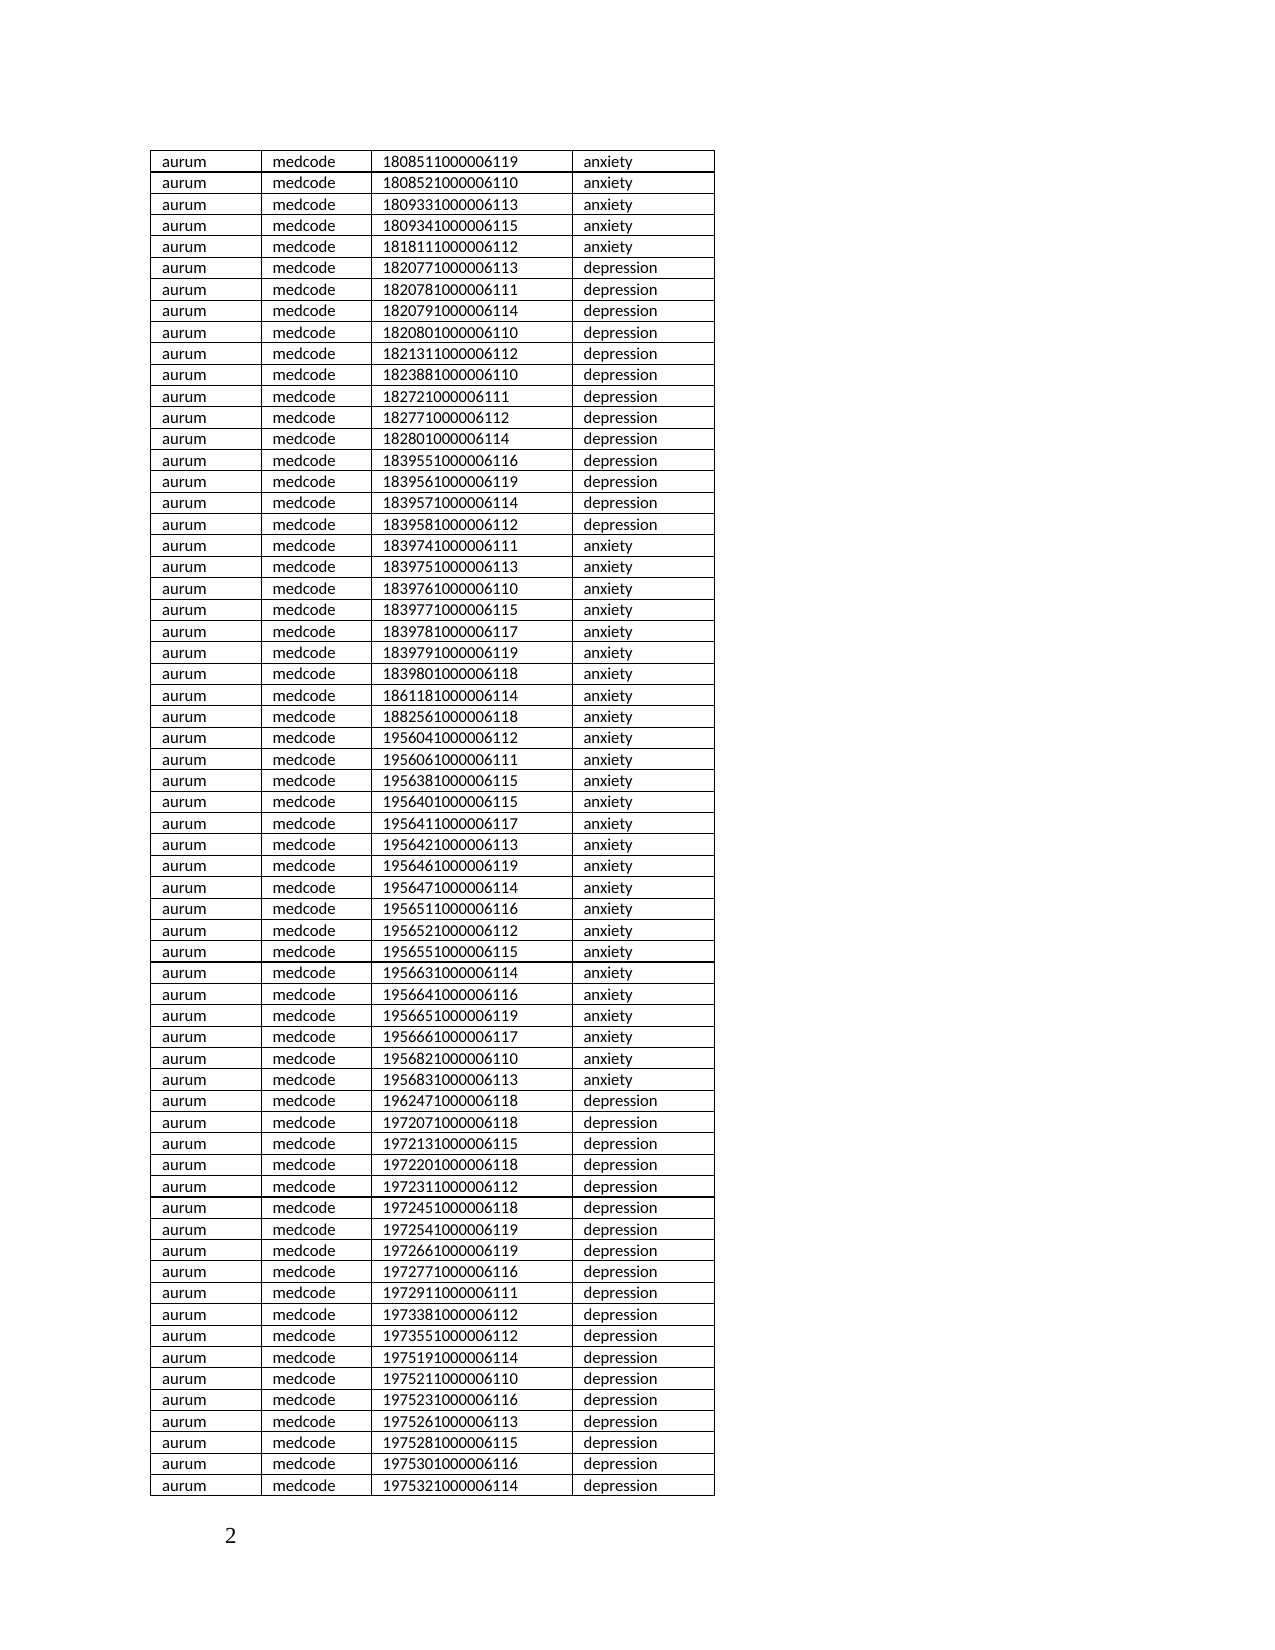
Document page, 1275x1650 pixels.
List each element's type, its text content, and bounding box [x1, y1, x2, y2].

table_cell depression [573, 1155, 714, 1175]
table_cell 1956641000006116 [372, 984, 572, 1004]
table_cell aurum [151, 578, 261, 598]
table_cell aurum [151, 664, 261, 684]
table_cell 1975211000006110 [372, 1368, 572, 1388]
table_cell 1839751000006113 [372, 557, 572, 577]
table_cell aurum [151, 1475, 261, 1495]
table_cell 182801000006114 [372, 429, 572, 449]
table_cell aurum [151, 1390, 261, 1410]
table_cell 1820801000006110 [372, 322, 572, 342]
table_cell medcode [262, 1454, 371, 1474]
table_cell medcode [262, 1240, 371, 1260]
table_cell aurum [151, 749, 261, 769]
table_cell aurum [151, 1261, 261, 1282]
table_cell 1839741000006111 [372, 535, 572, 556]
table_cell aurum [151, 1368, 261, 1388]
table_cell medcode [262, 749, 371, 769]
table_cell 1839571000006114 [372, 493, 572, 513]
table_cell 1839771000006115 [372, 600, 572, 620]
table_cell medcode [262, 1027, 371, 1047]
table_cell anxiety [573, 984, 714, 1004]
table_cell medcode [262, 1475, 371, 1495]
table_cell 1956831000006113 [372, 1069, 572, 1089]
table_cell aurum [151, 685, 261, 705]
table_cell 1821311000006112 [372, 343, 572, 363]
table_cell medcode [262, 1326, 371, 1346]
table_cell medcode [262, 343, 371, 363]
table_cell aurum [151, 1133, 261, 1154]
table_cell anxiety [573, 941, 714, 961]
table_cell medcode [262, 514, 371, 534]
table_cell anxiety [573, 621, 714, 641]
table_cell aurum [151, 258, 261, 278]
table_cell depression [573, 301, 714, 321]
table_cell medcode [262, 322, 371, 342]
table_cell aurum [151, 920, 261, 940]
table_cell 1820791000006114 [372, 301, 572, 321]
table_cell medcode [262, 1069, 371, 1089]
table_cell medcode [262, 1411, 371, 1431]
table_cell medcode [262, 1347, 371, 1367]
table_cell 1823881000006110 [372, 365, 572, 385]
table_cell aurum [151, 194, 261, 214]
table_cell medcode [262, 792, 371, 812]
table_cell 1839551000006116 [372, 450, 572, 470]
table_cell anxiety [573, 899, 714, 919]
table_cell aurum [151, 407, 261, 428]
table_cell 1975301000006116 [372, 1454, 572, 1474]
table_cell anxiety [573, 664, 714, 684]
table_cell anxiety [573, 963, 714, 983]
table_cell depression [573, 279, 714, 299]
table_cell anxiety [573, 1069, 714, 1089]
table_cell anxiety [573, 856, 714, 876]
table_cell 1956461000006119 [372, 856, 572, 876]
table_cell aurum [151, 1219, 261, 1239]
table_cell depression [573, 1475, 714, 1495]
table_cell depression [573, 1133, 714, 1154]
table_cell medcode [262, 1219, 371, 1239]
table_cell anxiety [573, 706, 714, 727]
table_cell medcode [262, 194, 371, 214]
table_cell anxiety [573, 557, 714, 577]
table_cell 1972201000006118 [372, 1155, 572, 1175]
table_cell medcode [262, 301, 371, 321]
table_cell medcode [262, 1283, 371, 1303]
table_cell aurum [151, 1005, 261, 1026]
table_cell 1956821000006110 [372, 1048, 572, 1068]
table_cell aurum [151, 877, 261, 897]
table_cell medcode [262, 279, 371, 299]
table_cell depression [573, 1112, 714, 1132]
table_cell aurum [151, 600, 261, 620]
table_cell medcode [262, 1048, 371, 1068]
table_cell aurum [151, 173, 261, 193]
table_cell 1972451000006118 [372, 1198, 572, 1218]
table_cell aurum [151, 621, 261, 641]
table_cell anxiety [573, 1048, 714, 1068]
table_cell depression [573, 1390, 714, 1410]
table_cell 1956041000006112 [372, 728, 572, 748]
table_cell 1809331000006113 [372, 194, 572, 214]
table_cell aurum [151, 963, 261, 983]
table_cell anxiety [573, 877, 714, 897]
table_cell aurum [151, 1176, 261, 1196]
table_cell aurum [151, 1112, 261, 1132]
table_cell aurum [151, 279, 261, 299]
table_cell aurum [151, 728, 261, 748]
table_cell medcode [262, 685, 371, 705]
table_cell aurum [151, 1198, 261, 1218]
table_cell 1956651000006119 [372, 1005, 572, 1026]
table_cell medcode [262, 1176, 371, 1196]
table_cell medcode [262, 1133, 371, 1154]
table_cell 1962471000006118 [372, 1091, 572, 1111]
table_cell depression [573, 258, 714, 278]
table_cell depression [573, 1347, 714, 1367]
table_cell medcode [262, 365, 371, 385]
table_cell medcode [262, 1005, 371, 1026]
table_cell depression [573, 429, 714, 449]
table_cell 1975231000006116 [372, 1390, 572, 1410]
table_cell aurum [151, 1069, 261, 1089]
table_cell depression [573, 1261, 714, 1282]
table_cell medcode [262, 578, 371, 598]
table_cell aurum [151, 514, 261, 534]
table_cell depression [573, 1176, 714, 1196]
table_cell aurum [151, 429, 261, 449]
table_cell depression [573, 1304, 714, 1324]
table_cell depression [573, 1240, 714, 1260]
table_cell aurum [151, 471, 261, 492]
table_cell aurum [151, 984, 261, 1004]
table_cell anxiety [573, 151, 714, 171]
table_cell medcode [262, 1304, 371, 1324]
table_cell aurum [151, 1091, 261, 1111]
table_cell 1861181000006114 [372, 685, 572, 705]
table_cell aurum [151, 493, 261, 513]
table_cell aurum [151, 301, 261, 321]
table_cell 1956631000006114 [372, 963, 572, 983]
table_cell medcode [262, 493, 371, 513]
table_cell medcode [262, 258, 371, 278]
table_cell 1956521000006112 [372, 920, 572, 940]
table_cell depression [573, 493, 714, 513]
table_cell aurum [151, 386, 261, 406]
table_cell 1972661000006119 [372, 1240, 572, 1260]
table_cell medcode [262, 151, 371, 171]
table_cell 1956411000006117 [372, 813, 572, 833]
table_cell anxiety [573, 685, 714, 705]
table_cell depression [573, 1283, 714, 1303]
table_cell aurum [151, 770, 261, 791]
table_cell medcode [262, 834, 371, 855]
table_cell medcode [262, 877, 371, 897]
table_cell 182721000006111 [372, 386, 572, 406]
table_cell 1956551000006115 [372, 941, 572, 961]
table_cell 1975191000006114 [372, 1347, 572, 1367]
table_cell depression [573, 1411, 714, 1431]
table_cell aurum [151, 1347, 261, 1367]
table_cell aurum [151, 899, 261, 919]
table_cell medcode [262, 642, 371, 662]
table_cell 1808511000006119 [372, 151, 572, 171]
table_cell 1882561000006118 [372, 706, 572, 727]
table_cell aurum [151, 535, 261, 556]
table_cell depression [573, 365, 714, 385]
table_cell aurum [151, 1454, 261, 1474]
table_cell medcode [262, 429, 371, 449]
table_cell 1975321000006114 [372, 1475, 572, 1495]
table_cell medcode [262, 664, 371, 684]
table_cell aurum [151, 1240, 261, 1260]
table_cell medcode [262, 728, 371, 748]
table_cell depression [573, 1091, 714, 1111]
table_cell 1956511000006116 [372, 899, 572, 919]
table_cell 1975261000006113 [372, 1411, 572, 1431]
table_cell 1839791000006119 [372, 642, 572, 662]
table_cell aurum [151, 365, 261, 385]
table_cell depression [573, 1432, 714, 1453]
table_cell depression [573, 386, 714, 406]
table_cell depression [573, 1368, 714, 1388]
table_cell aurum [151, 1326, 261, 1346]
table_cell 182771000006112 [372, 407, 572, 428]
table_cell aurum [151, 834, 261, 855]
table_cell depression [573, 1326, 714, 1346]
table_cell depression [573, 1198, 714, 1218]
table_cell aurum [151, 1304, 261, 1324]
table_cell medcode [262, 1155, 371, 1175]
table_cell medcode [262, 471, 371, 492]
table_cell medcode [262, 770, 371, 791]
table_cell medcode [262, 1261, 371, 1282]
table_cell anxiety [573, 173, 714, 193]
table_cell medcode [262, 984, 371, 1004]
table_cell depression [573, 407, 714, 428]
table_cell anxiety [573, 834, 714, 855]
table_cell 1839561000006119 [372, 471, 572, 492]
table_cell anxiety [573, 578, 714, 598]
table_cell 1956661000006117 [372, 1027, 572, 1047]
table_cell 1820771000006113 [372, 258, 572, 278]
table_cell 1973381000006112 [372, 1304, 572, 1324]
table_cell medcode [262, 1091, 371, 1111]
table_cell 1839581000006112 [372, 514, 572, 534]
table_cell anxiety [573, 194, 714, 214]
table_cell medcode [262, 1432, 371, 1453]
table_cell 1956401000006115 [372, 792, 572, 812]
table_cell medcode [262, 386, 371, 406]
table_cell depression [573, 450, 714, 470]
table_cell aurum [151, 1411, 261, 1431]
table_cell aurum [151, 792, 261, 812]
table_cell anxiety [573, 236, 714, 257]
table_cell aurum [151, 813, 261, 833]
table_cell aurum [151, 557, 261, 577]
table_cell medcode [262, 920, 371, 940]
table_cell aurum [151, 642, 261, 662]
table_cell 1975281000006115 [372, 1432, 572, 1453]
table_cell 1809341000006115 [372, 215, 572, 235]
table_cell depression [573, 471, 714, 492]
table_cell medcode [262, 856, 371, 876]
table_cell aurum [151, 706, 261, 727]
table_cell aurum [151, 1027, 261, 1047]
table_cell medcode [262, 535, 371, 556]
table_cell aurum [151, 1283, 261, 1303]
table_cell anxiety [573, 920, 714, 940]
table_cell 1972541000006119 [372, 1219, 572, 1239]
table_cell aurum [151, 343, 261, 363]
table_cell aurum [151, 450, 261, 470]
table_cell medcode [262, 813, 371, 833]
table_cell depression [573, 1454, 714, 1474]
table_cell 1956471000006114 [372, 877, 572, 897]
table_cell aurum [151, 1432, 261, 1453]
table_cell medcode [262, 1198, 371, 1218]
table_cell medcode [262, 621, 371, 641]
table_cell 1972911000006111 [372, 1283, 572, 1303]
table_cell medcode [262, 407, 371, 428]
table_cell aurum [151, 236, 261, 257]
table_cell depression [573, 343, 714, 363]
table_cell 1839761000006110 [372, 578, 572, 598]
table_cell medcode [262, 941, 371, 961]
table_cell 1972311000006112 [372, 1176, 572, 1196]
table_cell medcode [262, 1368, 371, 1388]
table_cell medcode [262, 963, 371, 983]
table_cell 1839801000006118 [372, 664, 572, 684]
table_cell anxiety [573, 600, 714, 620]
table_cell aurum [151, 151, 261, 171]
table_cell aurum [151, 1155, 261, 1175]
table_cell medcode [262, 450, 371, 470]
table_cell medcode [262, 215, 371, 235]
table_cell 1808521000006110 [372, 173, 572, 193]
table_cell 1839781000006117 [372, 621, 572, 641]
table_cell depression [573, 514, 714, 534]
table_cell 1972071000006118 [372, 1112, 572, 1132]
table_cell medcode [262, 1390, 371, 1410]
table_cell anxiety [573, 1027, 714, 1047]
table_cell anxiety [573, 813, 714, 833]
table_cell anxiety [573, 792, 714, 812]
table_cell medcode [262, 173, 371, 193]
table_cell 1818111000006112 [372, 236, 572, 257]
table_cell medcode [262, 557, 371, 577]
table_cell 1956421000006113 [372, 834, 572, 855]
table_cell 1972131000006115 [372, 1133, 572, 1154]
table_cell 1973551000006112 [372, 1326, 572, 1346]
table_cell anxiety [573, 535, 714, 556]
table_cell anxiety [573, 728, 714, 748]
table_cell 1820781000006111 [372, 279, 572, 299]
table_cell anxiety [573, 749, 714, 769]
table_cell aurum [151, 856, 261, 876]
table_cell depression [573, 1219, 714, 1239]
table_cell anxiety [573, 770, 714, 791]
table_cell medcode [262, 706, 371, 727]
table_cell aurum [151, 215, 261, 235]
table_cell anxiety [573, 642, 714, 662]
table_cell medcode [262, 1112, 371, 1132]
table_cell 1956381000006115 [372, 770, 572, 791]
table_cell depression [573, 322, 714, 342]
table_cell medcode [262, 899, 371, 919]
table_cell medcode [262, 600, 371, 620]
table_cell aurum [151, 1048, 261, 1068]
table_cell anxiety [573, 1005, 714, 1026]
table_cell 1956061000006111 [372, 749, 572, 769]
table_cell aurum [151, 941, 261, 961]
table_cell anxiety [573, 215, 714, 235]
table_cell medcode [262, 236, 371, 257]
table_cell 1972771000006116 [372, 1261, 572, 1282]
table_cell aurum [151, 322, 261, 342]
